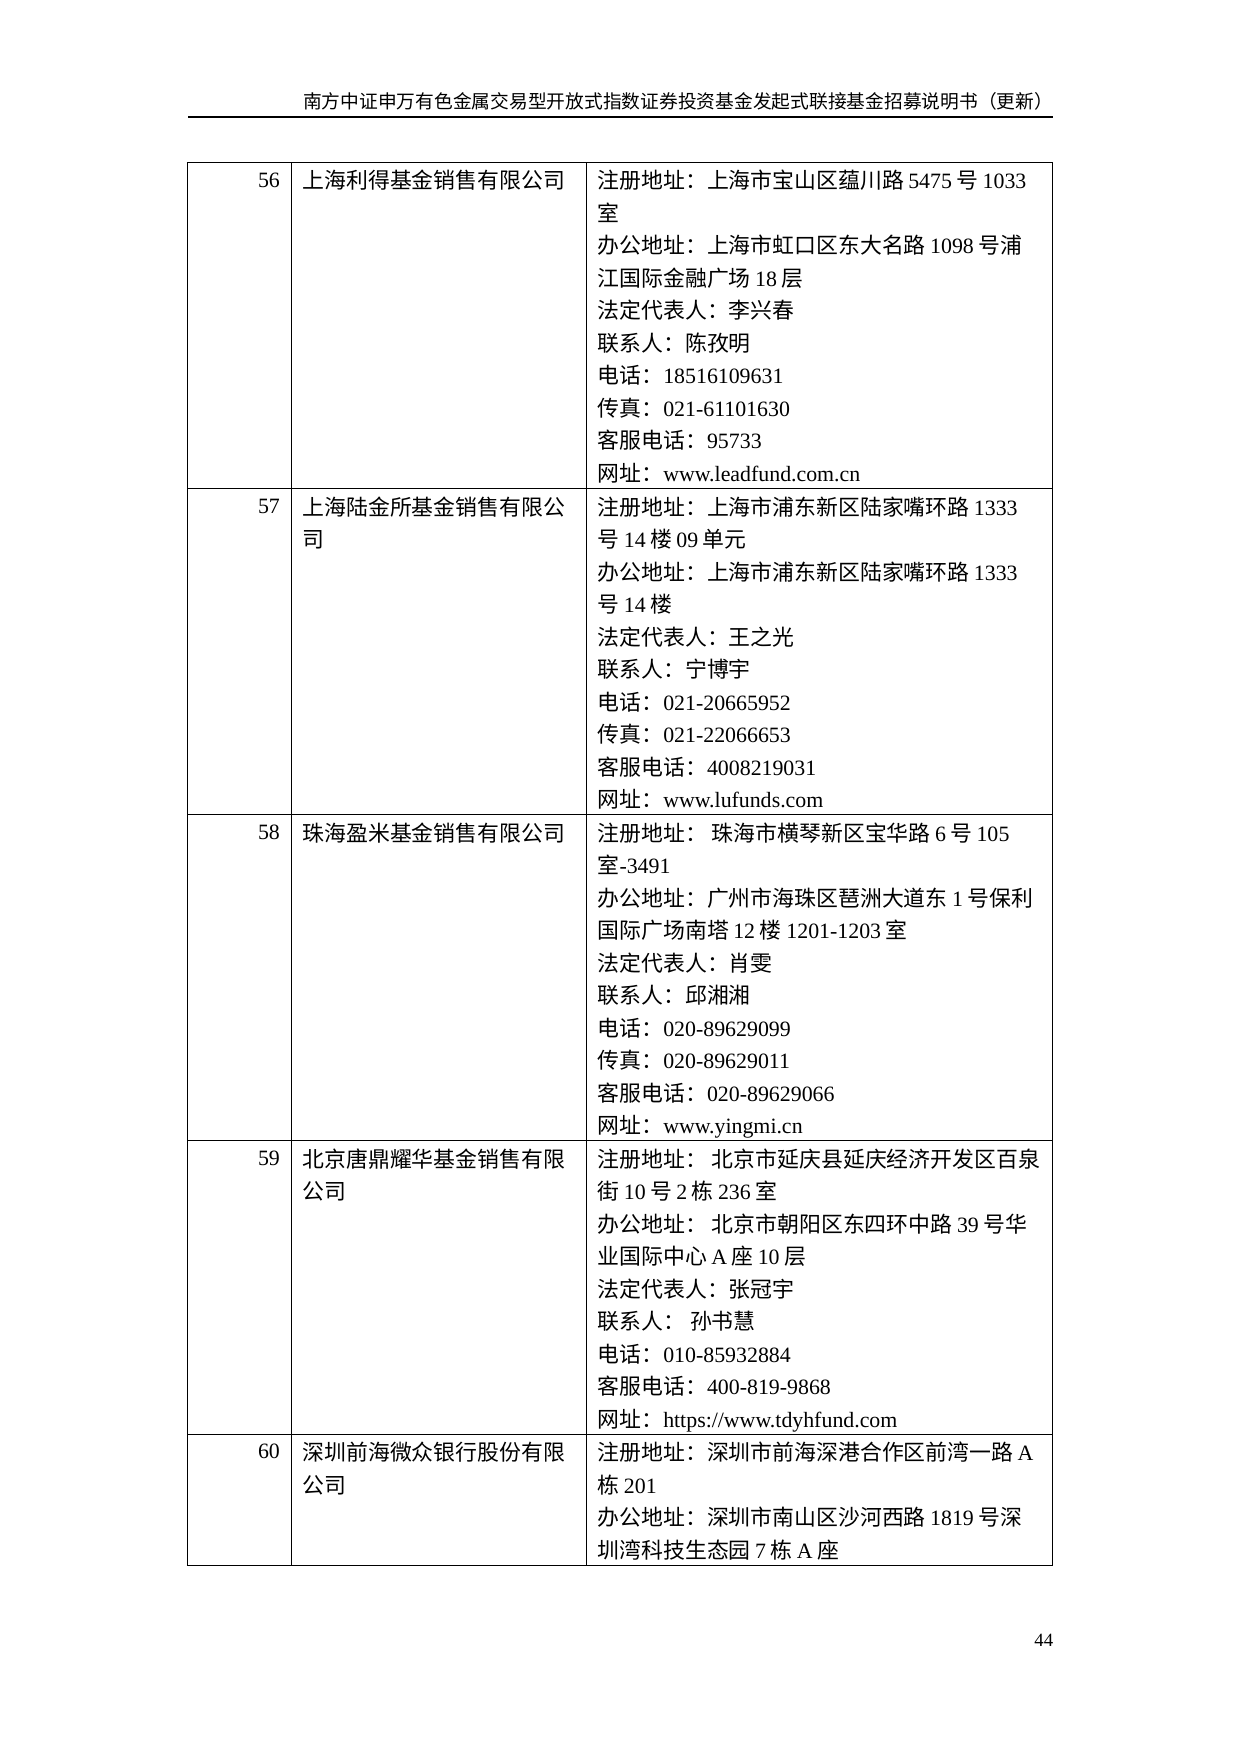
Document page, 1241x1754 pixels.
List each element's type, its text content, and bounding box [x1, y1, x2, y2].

table_cell 56 [188, 163, 291, 488]
table_cell 上海陆金所基金销售有限公司 [292, 489, 586, 814]
table_cell 注册地址：上海市浦东新区陆家嘴环路1333号14楼09单元 办公地址：上海市浦东新区陆家嘴环路1333号14楼 法定代表人：王之光 联系人：宁博宇 电话：021-20665952 传真：021-22066653 客服电话：4008219031 网址：www.lufunds.com [587, 489, 1052, 814]
table_cell 60 [188, 1435, 291, 1565]
table_cell 注册地址： 北京市延庆县延庆经济开发区百泉街10号2栋236室 办公地址： 北京市朝阳区东四环中路39号华业国际中心A座10层 法定代表人：张冠宇 联系人： 孙书慧 电话：010-85932884 客服电话：400-819-9868 网址：https://www.tdyhfund.com [587, 1141, 1052, 1434]
table_cell 58 [188, 815, 291, 1140]
table_cell 珠海盈米基金销售有限公司 [292, 815, 586, 1140]
table_cell 上海利得基金销售有限公司 [292, 163, 586, 488]
table_cell 注册地址： 珠海市横琴新区宝华路6号105室-3491 办公地址：广州市海珠区琶洲大道东1号保利国际广场南塔12楼 1201-1203室 法定代表人：肖雯 联系人：邱湘湘 电话：020-89629099 传真：020-89629011 客服电话：020-89629066 网址：www.yingmi.cn [587, 815, 1052, 1140]
table_cell 深圳前海微众银行股份有限公司 [292, 1435, 586, 1565]
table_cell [587, 1435, 1052, 1565]
table_cell 注册地址：上海市宝山区蕴川路5475号1033室 办公地址：上海市虹口区东大名路1098号浦江国际金融广场18层 法定代表人：李兴春 联系人：陈孜明 电话：18516109631 传真：021-61101630 客服电话：95733 网址：www.leadfund.com.cn [587, 163, 1052, 488]
table_cell 59 [188, 1141, 291, 1434]
table_cell 57 [188, 489, 291, 814]
table_cell 北京唐鼎耀华基金销售有限公司 [292, 1141, 586, 1434]
